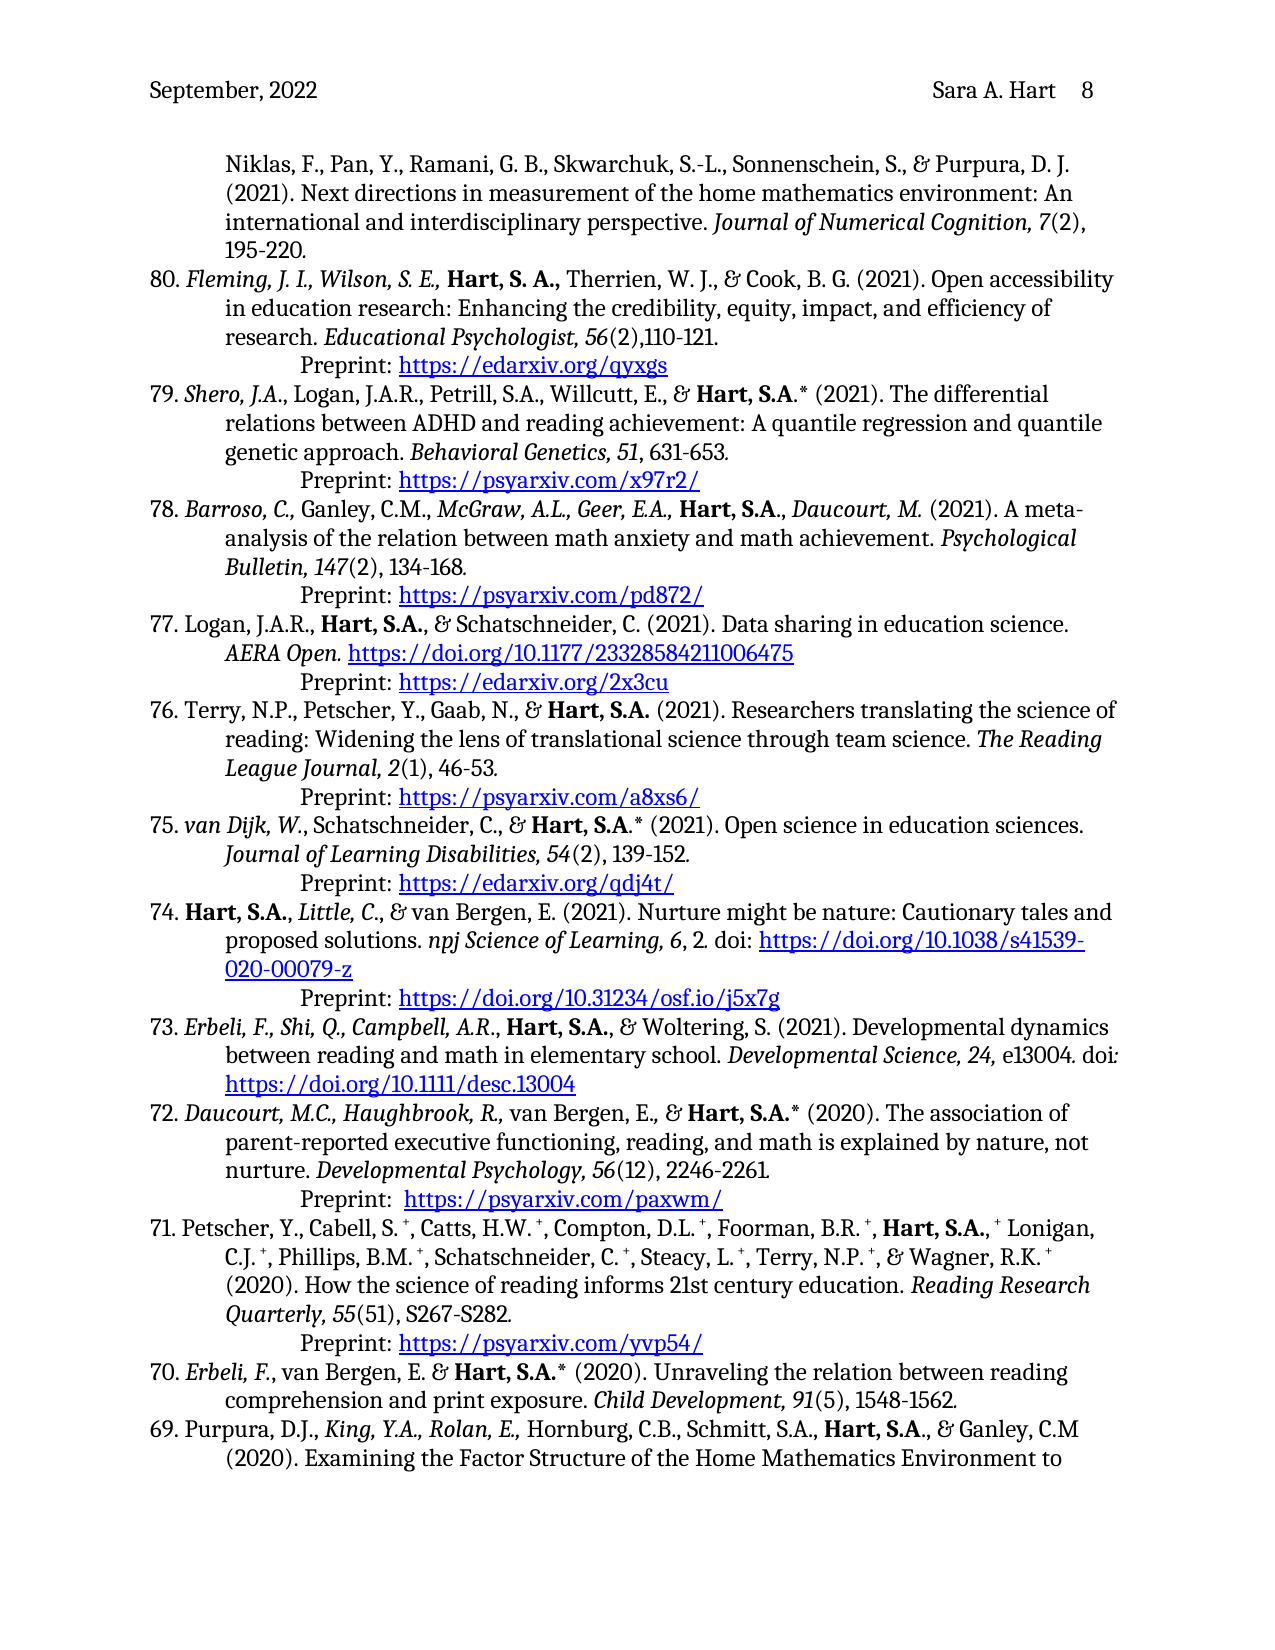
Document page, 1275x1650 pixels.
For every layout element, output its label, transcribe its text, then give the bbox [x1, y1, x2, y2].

text 80. Fleming, J. I., Wilson, S. E., Hart, S. A., Therrien, W. J., & Cook, B. G. (2021). Open accessibility in education research: Enhancing the credibility, equity, impact, and efficiency of research. Educational Psychologist, 56(2),110-121. [150, 265, 1125, 351]
text 79. Shero, J.A., Logan, J.A.R., Petrill, S.A., Willcutt, E., & Hart, S.A.* (2021). The differential relations between ADHD and reading achievement: A quantile regression and quantile genetic approach. Behavioral Genetics, 51, 631-653. [150, 380, 1125, 466]
text Preprint: https://psyarxiv.com/a8xs6/ [150, 782, 1125, 811]
text Preprint: https://doi.org/10.31234/osf.io/j5x7g [225, 984, 1125, 1012]
text Preprint: https://edarxiv.org/2x3cu [225, 667, 1125, 696]
text Preprint: https://psyarxiv.com/x97r2/ [225, 466, 1125, 495]
text 78. Barroso, C., Ganley, C.M., McGraw, A.L., Geer, E.A., Hart, S.A., Daucourt, M. (2021). A meta-analysis of the relation between math anxiety and math achievement. Psychological Bulletin, 147(2), 134-168. [150, 495, 1125, 581]
text 71. Petscher, Y., Cabell, S. +, Catts, H.W. +, Compton, D.L. +, Foorman, B.R. +, Hart, S.A., + Lonigan, C.J. +, Phillips, B.M. +, Schatschneider, C. +, Steacy, L. +, Terry, N.P. +, & Wagner, R.K. + (2020). How the science of reading informs 21st century education. Reading Research Quarterly, 55(51), S267-S282. [150, 1214, 1125, 1329]
text 77. Logan, J.A.R., Hart, S.A., & Schatschneider, C. (2021). Data sharing in education science. AERA Open. https://doi.org/10.1177/23328584211006475 [150, 610, 1125, 667]
text Preprint: https://edarxiv.org/qdj4t/ [150, 869, 1125, 897]
text 72. Daucourt, M.C., Haughbrook, R., van Bergen, E., & Hart, S.A.* (2020). The association of parent-reported executive functioning, reading, and math is explained by nature, not nurture. Developmental Psychology, 56(12), 2246-2261. [150, 1099, 1125, 1185]
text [150, 1415, 1125, 1472]
text Preprint: https://edarxiv.org/qyxgs [225, 351, 1125, 380]
text 75. van Dijk, W., Schatschneider, C., & Hart, S.A.* (2021). Open science in education sciences. Journal of Learning Disabilities, 54(2), 139-152. [150, 811, 1125, 869]
text Preprint: https://psyarxiv.com/yvp54/ [150, 1329, 1125, 1357]
text 70. Erbeli, F., van Bergen, E. & Hart, S.A.* (2020). Unraveling the relation between reading comprehension and print exposure. Child Development, 91(5), 1548-1562. [150, 1357, 1125, 1415]
text 74. Hart, S.A., Little, C., & van Bergen, E. (2021). Nurture might be nature: Cautionary tales and proposed solutions. npj Science of Learning, 6, 2. doi: https://doi.org/10.1038/s41539-020-00079-z [150, 897, 1125, 984]
text 76. Terry, N.P., Petscher, Y., Gaab, N., & Hart, S.A. (2021). Researchers translating the science of reading: Widening the lens of translational science through team science. The Reading League Journal, 2(1), 46-53. [150, 696, 1125, 782]
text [150, 150, 1125, 265]
text 73. Erbeli, F., Shi, Q., Campbell, A.R., Hart, S.A., & Woltering, S. (2021). Developmental dynamics between reading and math in elementary school. Developmental Science, 24, e13004. doi: https://doi.org/10.1111/desc.13004 [150, 1012, 1125, 1099]
text Preprint: https://psyarxiv.com/pd872/ [150, 581, 1125, 610]
text Preprint: https://psyarxiv.com/paxwm/ [150, 1185, 1125, 1214]
